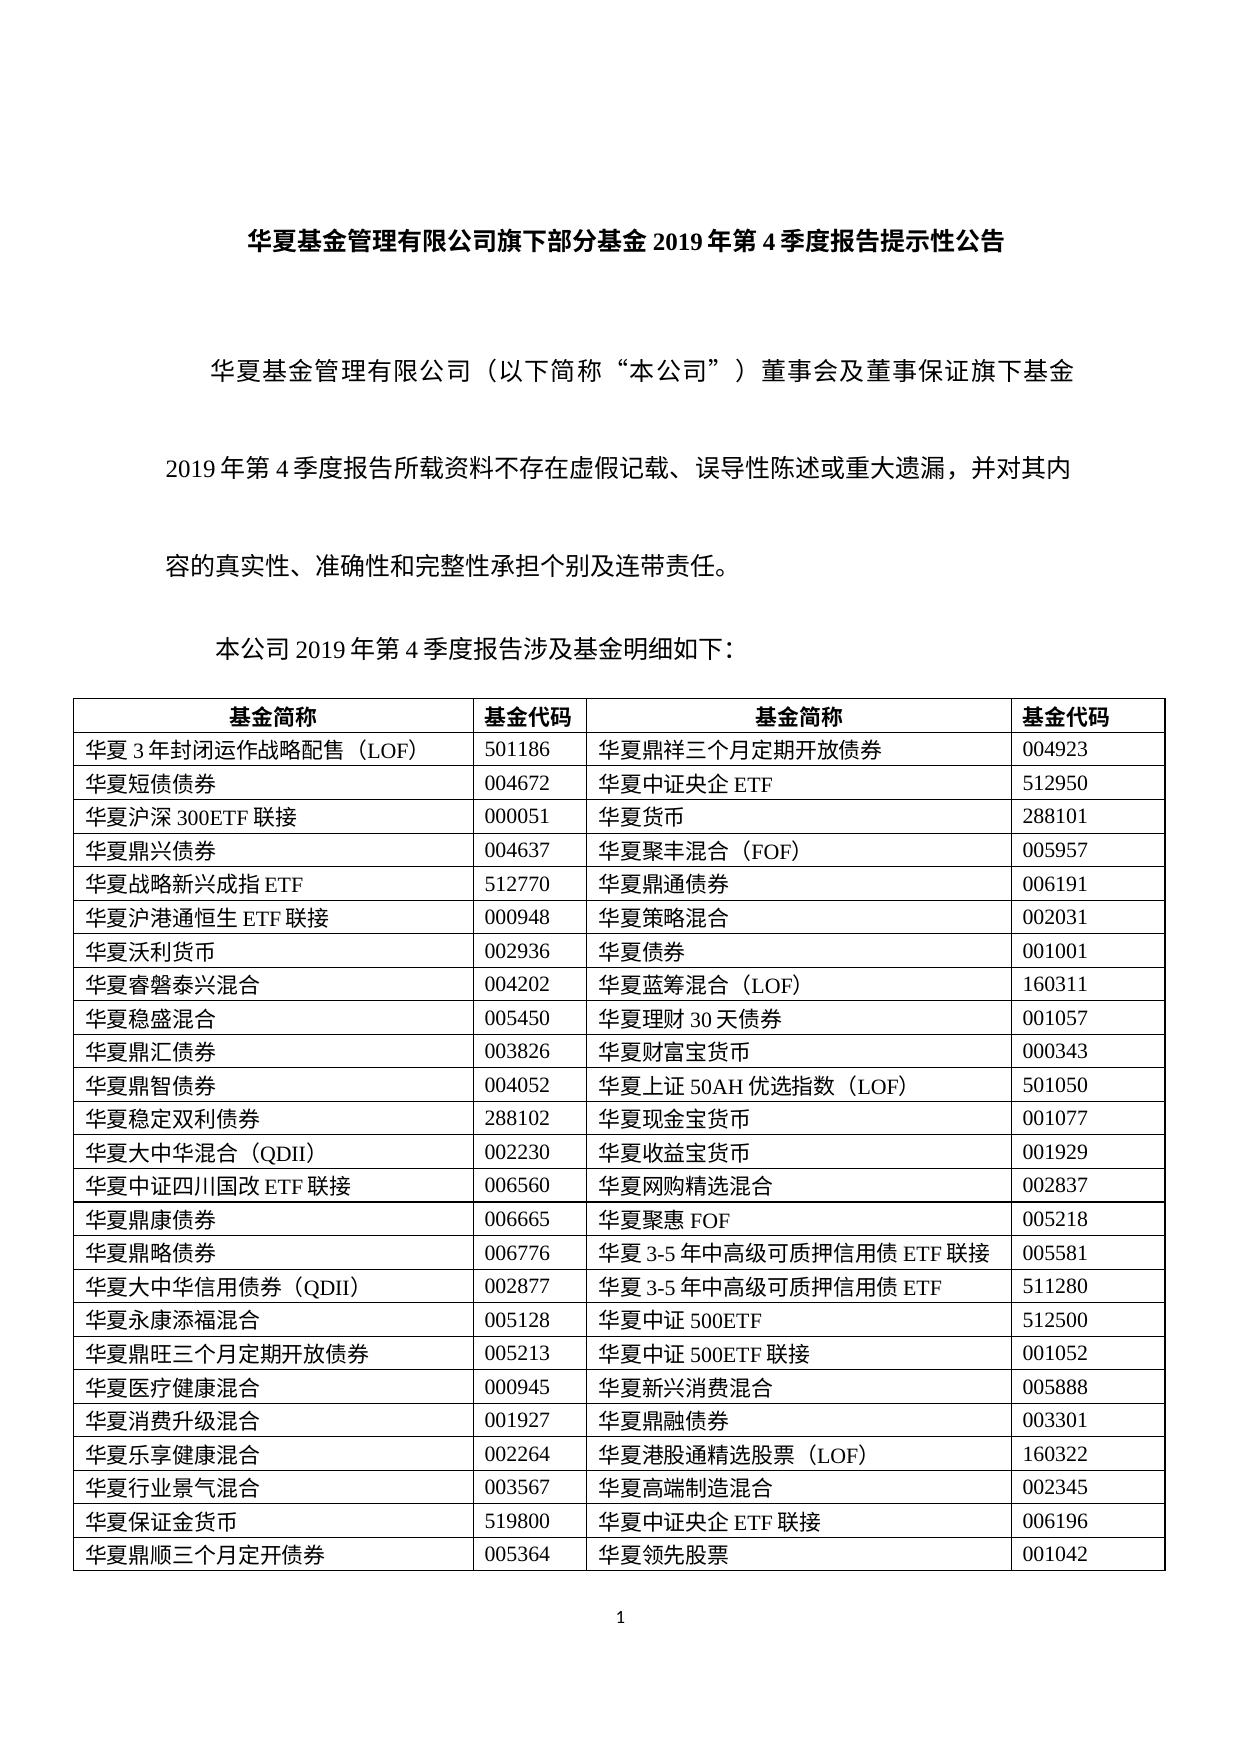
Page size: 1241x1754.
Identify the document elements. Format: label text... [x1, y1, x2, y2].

table_cell 511280 [1012, 1270, 1164, 1302]
table_cell 004923 [1012, 733, 1164, 765]
table_cell 华夏短债债券 [74, 766, 473, 799]
table_cell 160322 [1012, 1437, 1164, 1470]
table_cell 华夏鼎兴债券 [74, 834, 473, 866]
table_cell 001057 [1012, 1001, 1164, 1034]
table_cell 华夏永康添福混合 [74, 1303, 473, 1336]
table_cell 000945 [474, 1370, 586, 1403]
table_cell 004202 [474, 968, 586, 1000]
table_cell 华夏3-5年中高级可质押信用债ETF [587, 1270, 1011, 1302]
table_cell 005450 [474, 1001, 586, 1034]
table_cell 华夏中证央企ETF [587, 766, 1011, 799]
table_cell 005888 [1012, 1370, 1164, 1403]
table_cell 华夏高端制造混合 [587, 1471, 1011, 1503]
table_cell 华夏中证500ETF联接 [587, 1337, 1011, 1369]
table_cell 华夏稳定双利债券 [74, 1102, 473, 1134]
table_header 基金代码 [1012, 699, 1164, 732]
table_cell 华夏沪港通恒生ETF联接 [74, 901, 473, 933]
table_cell 华夏收益宝货币 [587, 1135, 1011, 1168]
table_cell 华夏理财30天债券 [587, 1001, 1011, 1034]
table_cell 华夏消费升级混合 [74, 1404, 473, 1436]
table_cell 005218 [1012, 1203, 1164, 1235]
table_cell 华夏鼎旺三个月定期开放债券 [74, 1337, 473, 1369]
table_cell 002264 [474, 1437, 586, 1470]
table_cell 华夏聚惠FOF [587, 1203, 1011, 1235]
table_cell 002877 [474, 1270, 586, 1302]
text 本公司2019年第4季度报告涉及基金明细如下： [165, 615, 1075, 680]
table_cell 华夏行业景气混合 [74, 1471, 473, 1503]
table_cell 华夏债券 [587, 934, 1011, 967]
table_cell 001929 [1012, 1135, 1164, 1168]
table_cell 华夏大中华混合（QDII） [74, 1135, 473, 1168]
table_cell 005364 [474, 1538, 586, 1570]
table_cell 华夏鼎顺三个月定开债券 [74, 1538, 473, 1570]
table_cell 001927 [474, 1404, 586, 1436]
table_cell 005213 [474, 1337, 586, 1369]
table_cell 001001 [1012, 934, 1164, 967]
text 华夏基金管理有限公司（以下简称“本公司”）董事会及董事保证旗下基金2019年第4季度报告所载资料不存在虚假记载、误导性陈述或重大遗漏，并对其内容的真实性、准确性和完整性承担个别及连带责任。 [165, 337, 1075, 597]
table_cell 001052 [1012, 1337, 1164, 1369]
table_cell 000343 [1012, 1035, 1164, 1067]
table_cell 002031 [1012, 901, 1164, 933]
table_cell 华夏鼎融债券 [587, 1404, 1011, 1436]
table_cell 华夏领先股票 [587, 1538, 1011, 1570]
table_cell 华夏网购精选混合 [587, 1169, 1011, 1201]
table_cell 160311 [1012, 968, 1164, 1000]
table_cell 华夏中证四川国改ETF联接 [74, 1169, 473, 1201]
table_cell 华夏战略新兴成指ETF [74, 867, 473, 899]
table_cell 华夏鼎略债券 [74, 1236, 473, 1268]
table_cell 华夏鼎通债券 [587, 867, 1011, 899]
table_cell 华夏3年封闭运作战略配售（LOF） [74, 733, 473, 765]
table_cell 006665 [474, 1203, 586, 1235]
table_cell 519800 [474, 1504, 586, 1537]
table_cell 006196 [1012, 1504, 1164, 1537]
table_cell 华夏沃利货币 [74, 934, 473, 967]
table_header 基金代码 [474, 699, 586, 732]
table_cell 000051 [474, 800, 586, 832]
table_cell 000948 [474, 901, 586, 933]
table_cell 华夏乐享健康混合 [74, 1437, 473, 1470]
table_cell 华夏鼎祥三个月定期开放债券 [587, 733, 1011, 765]
table_cell 001042 [1012, 1538, 1164, 1570]
table_cell 华夏财富宝货币 [587, 1035, 1011, 1067]
table_cell 288102 [474, 1102, 586, 1134]
table_cell 华夏蓝筹混合（LOF） [587, 968, 1011, 1000]
table_cell 华夏中证央企ETF联接 [587, 1504, 1011, 1537]
table_cell 华夏鼎汇债券 [74, 1035, 473, 1067]
table_cell 华夏新兴消费混合 [587, 1370, 1011, 1403]
table_cell 006560 [474, 1169, 586, 1201]
table_cell 华夏稳盛混合 [74, 1001, 473, 1034]
table_cell 003567 [474, 1471, 586, 1503]
table_cell 003826 [474, 1035, 586, 1067]
table_cell 005581 [1012, 1236, 1164, 1268]
table_cell 004672 [474, 766, 586, 799]
table_cell 华夏保证金货币 [74, 1504, 473, 1537]
table_cell 华夏鼎康债券 [74, 1203, 473, 1235]
table_cell 006776 [474, 1236, 586, 1268]
table_header 基金简称 [74, 699, 473, 732]
table_cell 华夏大中华信用债券（QDII） [74, 1270, 473, 1302]
table_cell 512950 [1012, 766, 1164, 799]
table_cell 002837 [1012, 1169, 1164, 1201]
table_cell 001077 [1012, 1102, 1164, 1134]
table_cell 华夏策略混合 [587, 901, 1011, 933]
table_cell 003301 [1012, 1404, 1164, 1436]
table_cell 华夏聚丰混合（FOF） [587, 834, 1011, 866]
table_cell 002936 [474, 934, 586, 967]
table_cell 002230 [474, 1135, 586, 1168]
table_cell 005957 [1012, 834, 1164, 866]
table_cell 华夏沪深300ETF联接 [74, 800, 473, 832]
table_cell 512500 [1012, 1303, 1164, 1336]
table_cell 华夏医疗健康混合 [74, 1370, 473, 1403]
table_cell 华夏3-5年中高级可质押信用债ETF联接 [587, 1236, 1011, 1268]
table_cell 华夏上证50AH优选指数（LOF） [587, 1068, 1011, 1101]
text 华夏基金管理有限公司旗下部分基金2019年第4季度报告提示性公告 [165, 207, 1075, 272]
table_cell 华夏货币 [587, 800, 1011, 832]
table_cell 501050 [1012, 1068, 1164, 1101]
table_cell 288101 [1012, 800, 1164, 832]
table_cell 005128 [474, 1303, 586, 1336]
table_cell 华夏现金宝货币 [587, 1102, 1011, 1134]
table_cell 004052 [474, 1068, 586, 1101]
table_header 基金简称 [587, 699, 1011, 732]
table_cell 004637 [474, 834, 586, 866]
table_cell 002345 [1012, 1471, 1164, 1503]
table_cell 华夏中证500ETF [587, 1303, 1011, 1336]
table_cell 512770 [474, 867, 586, 899]
table_cell 华夏鼎智债券 [74, 1068, 473, 1101]
table_cell 华夏港股通精选股票（LOF） [587, 1437, 1011, 1470]
table_cell 华夏睿磐泰兴混合 [74, 968, 473, 1000]
table_cell 006191 [1012, 867, 1164, 899]
table_cell 501186 [474, 733, 586, 765]
